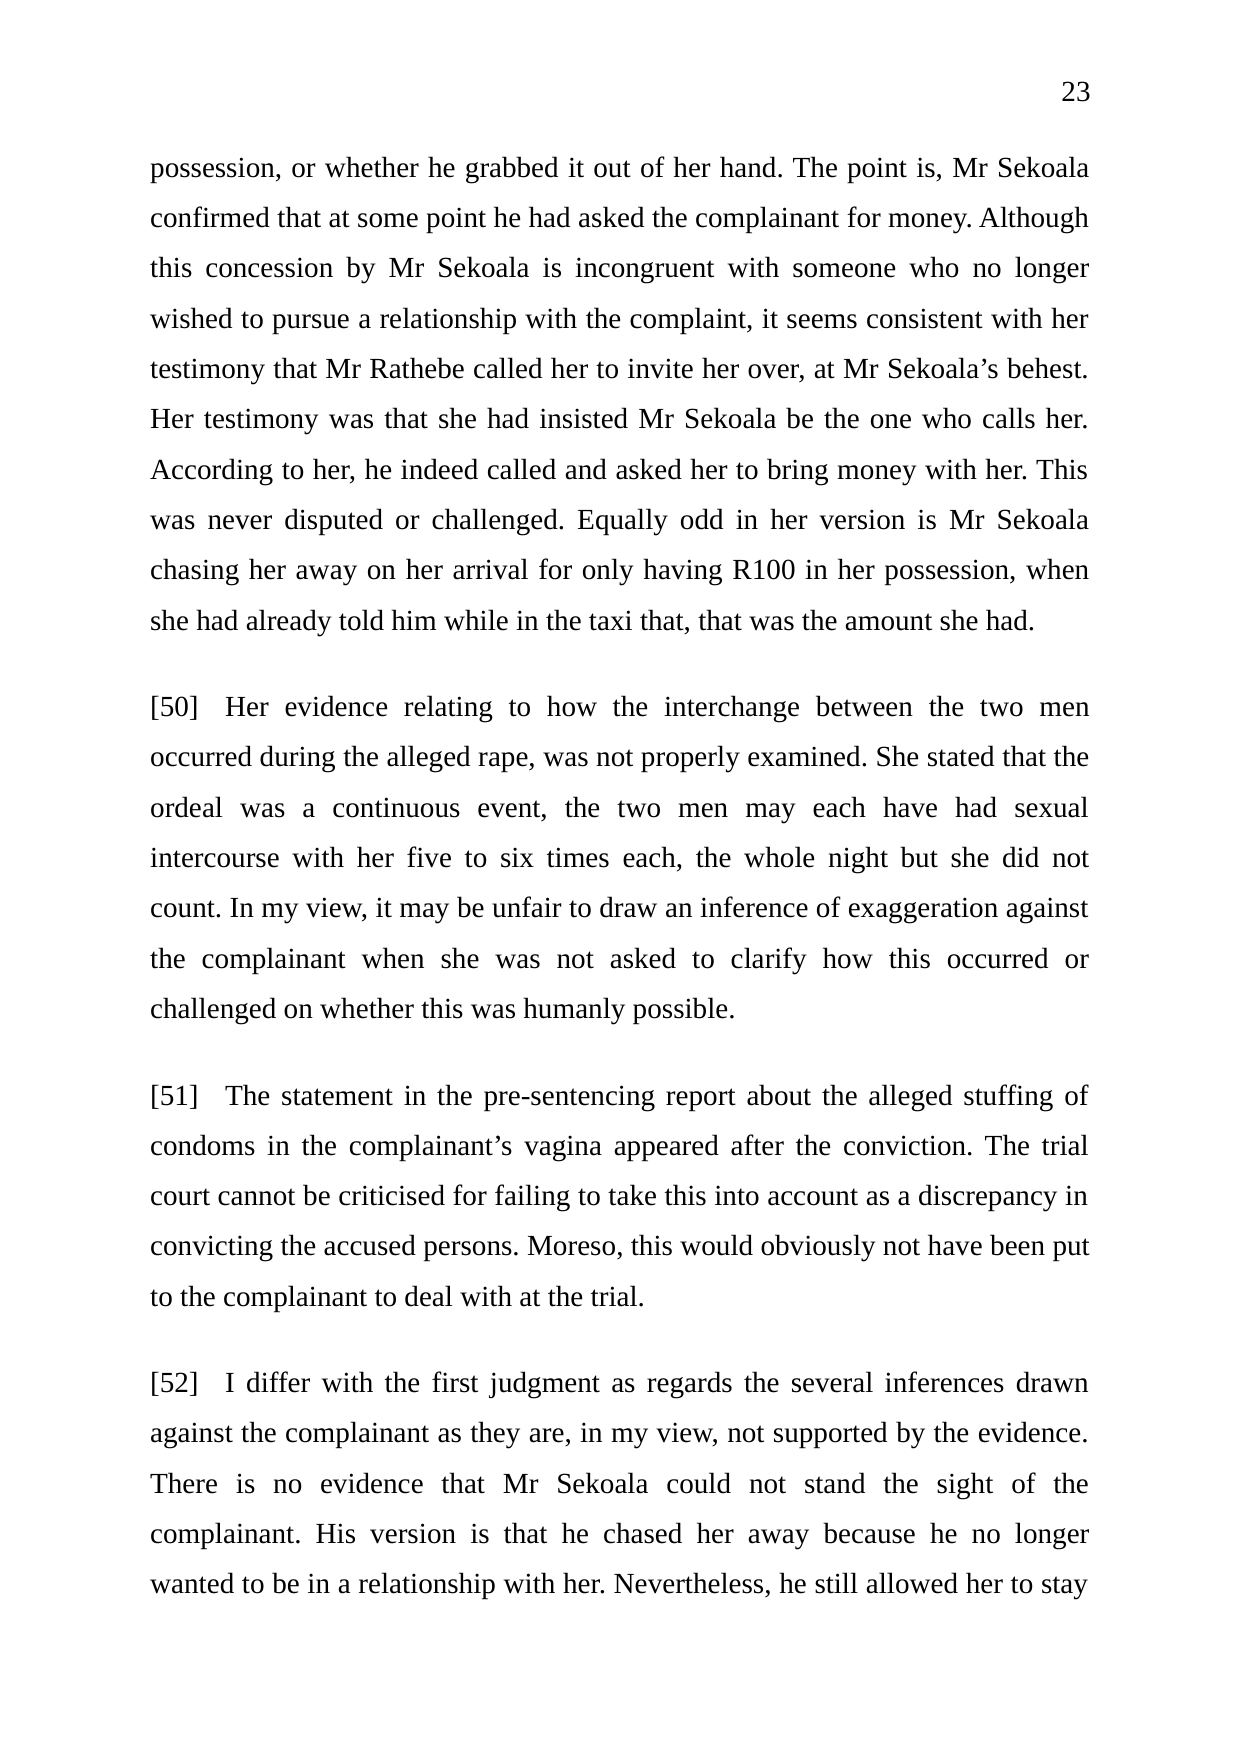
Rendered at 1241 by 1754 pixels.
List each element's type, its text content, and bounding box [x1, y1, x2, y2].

text [50] Her evidence relating to how the interchange between the two men occurred during the alleged rape, was not properly examined. She stated that the ordeal was a continuous event, the two men may each have had sexual intercourse with her five to six times each, the whole night but she did not count. In my view, it may be unfair to draw an inference of exaggeration against the complainant when she was not asked to clarify how this occurred or challenged on whether this was humanly possible. [150, 689, 1090, 1025]
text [150, 1365, 1090, 1600]
text [51] The statement in the pre-sentencing report about the alleged stuffing of condoms in the complainant’s vagina appeared after the conviction. The trial court cannot be criticised for failing to take this into account as a discrepancy in convicting the accused persons. Moreso, this would obviously not have been put to the complainant to deal with at the trial. [150, 1078, 1090, 1312]
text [150, 150, 1090, 636]
